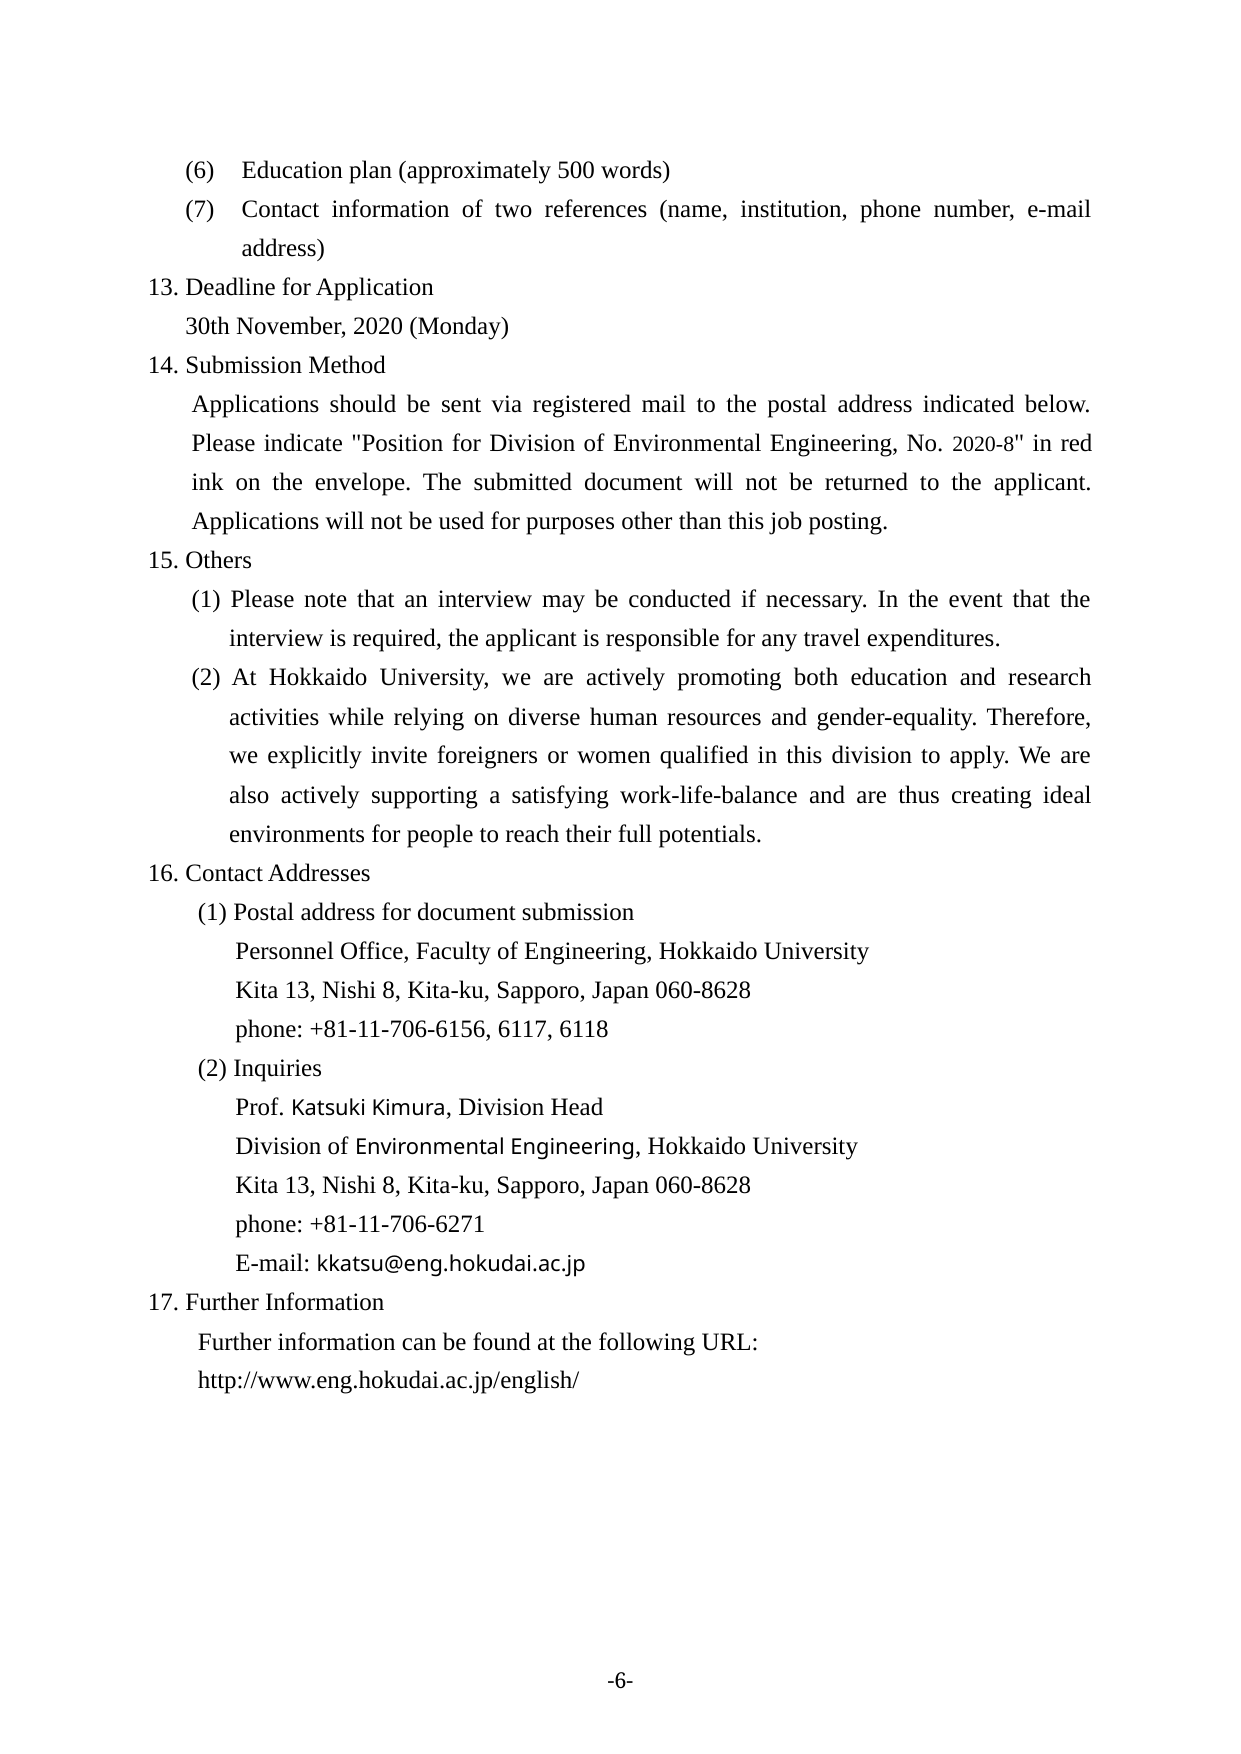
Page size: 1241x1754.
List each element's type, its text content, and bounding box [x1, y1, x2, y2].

text http://www.eng.hokudai.ac.jp/english/ [148, 1361, 1092, 1399]
text 14. Submission Method [148, 345, 1092, 384]
text 30th November, 2020 (Monday) [148, 306, 1092, 345]
text phone: +81-11-706-6271 [148, 1204, 1092, 1243]
text 13. Deadline for Application [148, 267, 1092, 306]
text 16. Contact Addresses [148, 853, 1092, 892]
text Prof. Katsuki Kimura, Division Head [148, 1087, 1092, 1126]
text Further information can be found at the following URL: [148, 1321, 1092, 1361]
text phone: +81-11-706-6156, 6117, 6118 [148, 1009, 1092, 1048]
text (1) Postal address for document submission [148, 892, 1092, 931]
text 17. Further Information [148, 1282, 1092, 1321]
text 15. Others [148, 540, 1092, 579]
text (6) Education plan (approximately 500 words) [185, 149, 1092, 189]
text Applications should be sent via registered mail to the postal address indicated below. Please indicate "Position for Division of Environmental Engineering, No. 2020-8" in red ink on the envelope. The submitted document will not be returned to the applicant. Applications will not be used for purposes other than this job posting. [191, 384, 1092, 540]
text Kita 13, Nishi 8, Kita-ku, Sapporo, Japan 060-8628 [148, 970, 1092, 1009]
text (1) Please note that an interview may be conducted if necessary. In the event that the interview is required, the applicant is responsible for any travel expenditures. [191, 579, 1092, 657]
text E-mail: kkatsu@eng.hokudai.ac.jp [148, 1243, 1092, 1282]
text (2) At Hokkaido University, we are actively promoting both education and research activities while relying on diverse human resources and gender-equality. Therefore, we explicitly invite foreigners or women qualified in this division to apply. We are also actively supporting a satisfying work-life-balance and are thus creating ideal environments for people to reach their full potentials. [191, 657, 1092, 853]
text Personnel Office, Faculty of Engineering, Hokkaido University [148, 931, 1092, 970]
text Kita 13, Nishi 8, Kita-ku, Sapporo, Japan 060-8628 [148, 1165, 1092, 1204]
text (7) Contact information of two references (name, institution, phone number, e-mail address) [185, 189, 1092, 267]
text (2) Inquiries [148, 1048, 1092, 1087]
text Division of Environmental Engineering, Hokkaido University [148, 1126, 1092, 1165]
